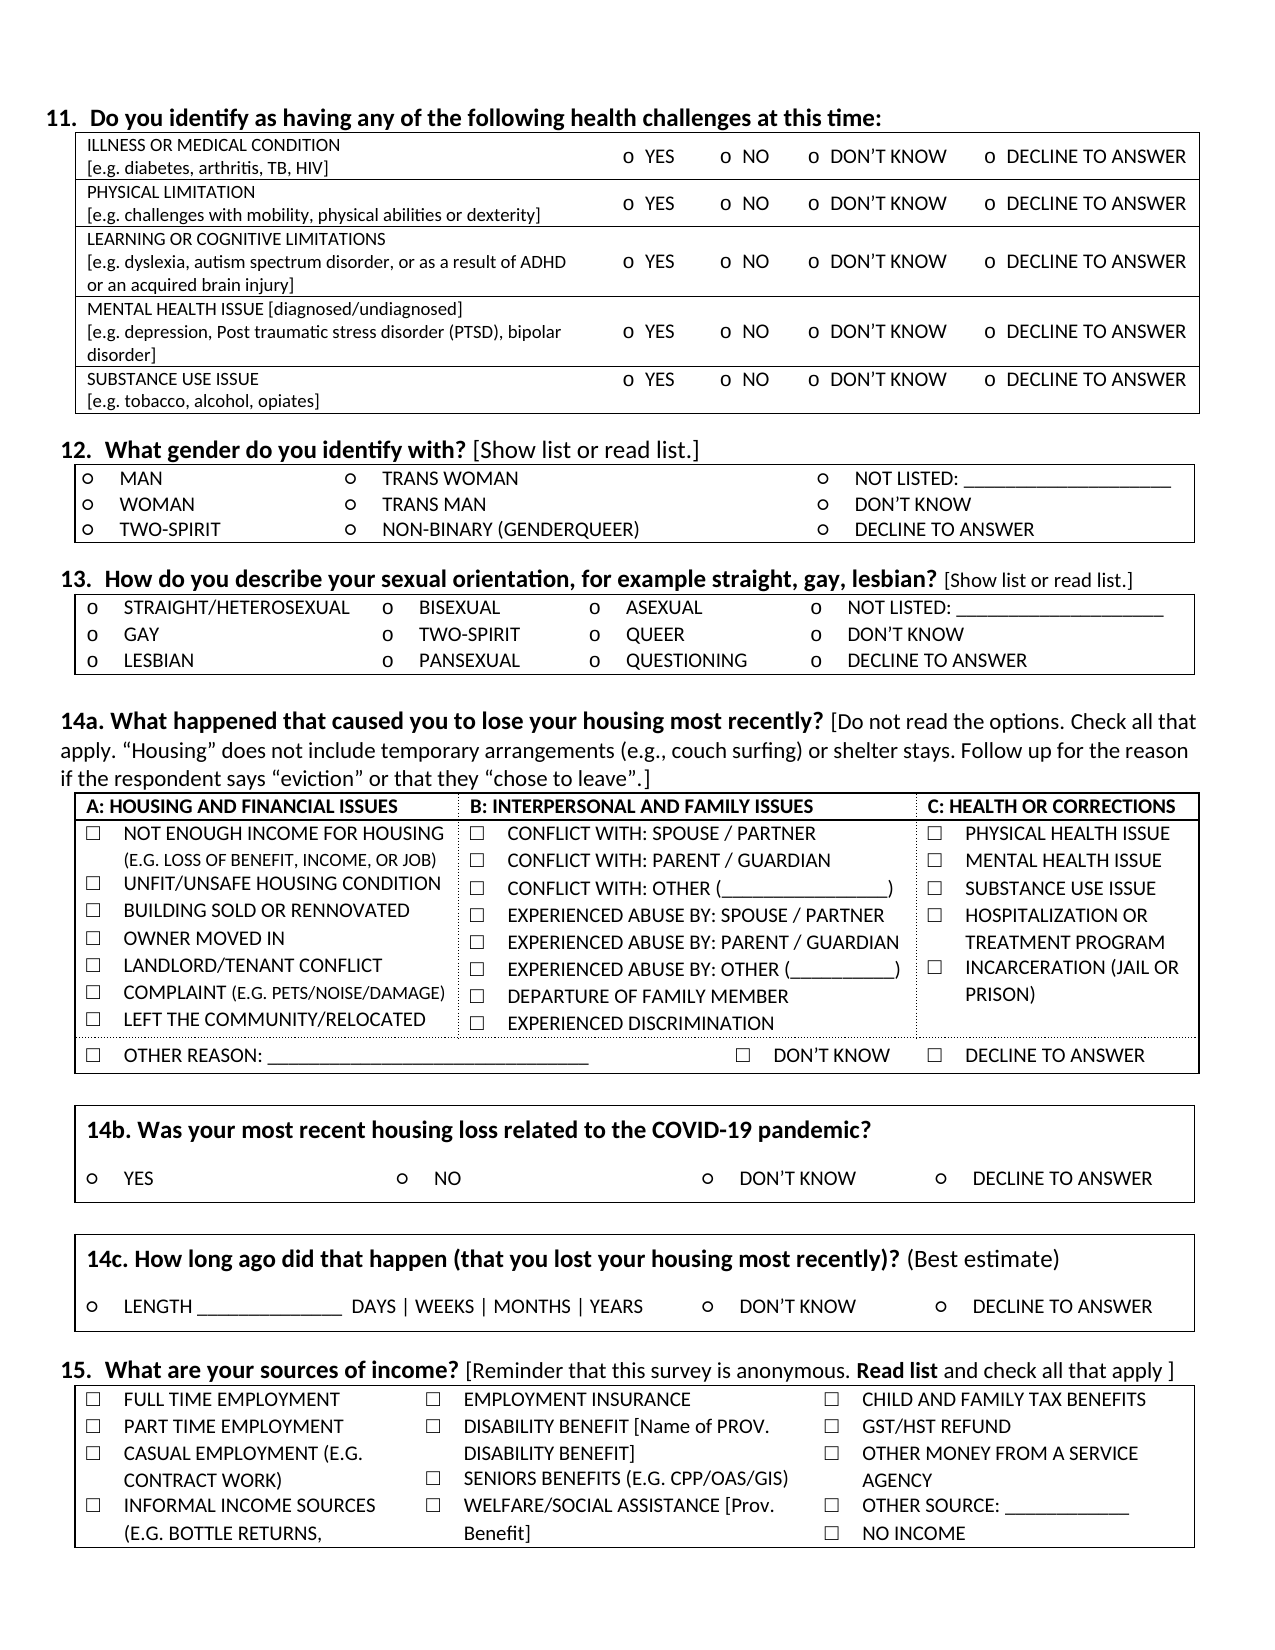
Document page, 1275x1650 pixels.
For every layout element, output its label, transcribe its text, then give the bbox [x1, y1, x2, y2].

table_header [813, 1386, 1194, 1547]
table_cell DON’T KNOW [695, 1153, 928, 1202]
table_header DON’T KNOW [784, 133, 976, 179]
table_cell DON’T KNOW [784, 367, 976, 412]
table_header ASEXUAL QUEER QUESTIONING [577, 595, 798, 674]
table_header 14b. Was your most recent housing loss related to the COVID-19 pandemic? [76, 1106, 1194, 1153]
table_cell DON’T KNOW [784, 227, 976, 296]
list How do you describe your sexual orientation, for example straight, gay, lesbian? [Show list or read list.] [60, 563, 1200, 593]
table_header 14c. How long ago did that happen (that you lost your housing most recently)? (Best estimate) [76, 1235, 1194, 1282]
table_header DECLINE TO ANSWER [976, 133, 1199, 179]
table_cell DON’T KNOW [784, 180, 976, 226]
table_cell YES [592, 297, 710, 366]
table_header NOT LISTED: ____________________ DON’T KNOW DECLINE TO ANSWER [810, 465, 1194, 542]
table_header NOT LISTED: ____________________ DON’T KNOW DECLINE TO ANSWER [799, 595, 1194, 674]
text 14a. What happened that caused you to lose your housing most recently? [Do not read the options. Check all that apply. “Housing” does not include temporary arrangements (e.g., couch surfing) or shelter stays. Follow up for the reason if the respondent says “eviction” or that they “chose to leave”.] [60, 706, 1200, 792]
table_cell DECLINE TO ANSWER [929, 1153, 1194, 1202]
table_cell YES [76, 1153, 385, 1202]
table_cell NO [710, 367, 784, 412]
table_cell NOT ENOUGH INCOME FOR HOUSING (E.G. LOSS OF BENEFIT, INCOME, OR JOB) UNFIT/UNSAFE HOUSING CONDITION BUILDING SOLD OR RENNOVATED OWNER MOVED IN LANDLORD/TENANT CONFLICT COMPLAINT (E.G. PETS/NOISE/DAMAGE) LEFT THE COMMUNITY/RELOCATED [76, 821, 459, 1037]
table_header C: HEALTH OR CORRECTIONS [916, 794, 1198, 819]
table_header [415, 1386, 813, 1547]
table_cell DON’T KNOW [784, 297, 976, 366]
table_cell YES [592, 227, 710, 296]
list What gender do you identify with? [Show list or read list.] [60, 434, 1200, 464]
table_cell DECLINE TO ANSWER [976, 180, 1199, 226]
table_header ILLNESS OR MEDICAL CONDITION [e.g. diabetes, arthritis, TB, HIV] [76, 133, 592, 179]
table_cell LEARNING OR COGNITIVE LIMITATIONS [e.g. dyslexia, autism spectrum disorder, or as a result of ADHD or an acquired brain injury] [76, 227, 592, 296]
table_cell OTHER REASON: _______________________________ [76, 1037, 724, 1073]
table_cell YES [592, 367, 710, 412]
table_cell SUBSTANCE USE ISSUE [e.g. tobacco, alcohol, opiates] [76, 367, 592, 412]
table_cell PHYSICAL LIMITATION [e.g. challenges with mobility, physical abilities or dexterity] [76, 180, 592, 226]
table_cell NO [385, 1153, 695, 1202]
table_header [76, 1386, 415, 1547]
table_cell DECLINE TO ANSWER [976, 297, 1199, 366]
table_cell NO [710, 227, 784, 296]
table_cell DON’T KNOW [725, 1037, 916, 1073]
table_cell PHYSICAL HEALTH ISSUE MENTAL HEALTH ISSUE SUBSTANCE USE ISSUE HOSPITALIZATION OR TREATMENT PROGRAM INCARCERATION (JAIL OR PRISON) [916, 821, 1198, 1037]
table_cell DECLINE TO ANSWER [916, 1037, 1198, 1073]
table_cell DON’T KNOW [695, 1282, 928, 1331]
table_cell NO [710, 180, 784, 226]
table_cell YES [592, 180, 710, 226]
table_header MAN WOMAN TWO-SPIRIT [76, 465, 338, 542]
table_cell DECLINE TO ANSWER [976, 227, 1199, 296]
table_cell DECLINE TO ANSWER [976, 367, 1199, 412]
list What are your sources of income? [Reminder that this survey is anonymous. Read list and check all that apply ] [60, 1354, 1200, 1385]
table_header TRANS WOMAN TRANS MAN NON-BINARY (GENDERQUEER) [338, 465, 810, 542]
table_header STRAIGHT/HETEROSEXUAL GAY LESBIAN [76, 595, 370, 674]
table_header BISEXUAL TWO-SPIRIT PANSEXUAL [370, 595, 577, 674]
table_header A: HOUSING AND FINANCIAL ISSUES [76, 794, 459, 819]
table_cell CONFLICT WITH: SPOUSE / PARTNER CONFLICT WITH: PARENT / GUARDIAN CONFLICT WITH: OTHER (________________) EXPERIENCED ABUSE BY: SPOUSE / PARTNER EXPERIENCED ABUSE BY: PARENT / GUARDIAN EXPERIENCED ABUSE BY: OTHER (__________) DEPARTURE OF FAMILY MEMBER EXPERIENCED DISCRIMINATION [459, 821, 916, 1037]
table_header YES [592, 133, 710, 179]
table_header B: INTERPERSONAL AND FAMILY ISSUES [459, 794, 916, 819]
table_cell NO [710, 297, 784, 366]
table_header NO [710, 133, 784, 179]
list Do you identify as having any of the following health challenges at this time: [45, 102, 1200, 132]
table_cell MENTAL HEALTH ISSUE [diagnosed/undiagnosed] [e.g. depression, Post traumatic stress disorder (PTSD), bipolar disorder] [76, 297, 592, 366]
table_cell LENGTH ______________ DAYS | WEEKS | MONTHS | YEARS [76, 1282, 695, 1331]
table_cell DECLINE TO ANSWER [929, 1282, 1194, 1331]
